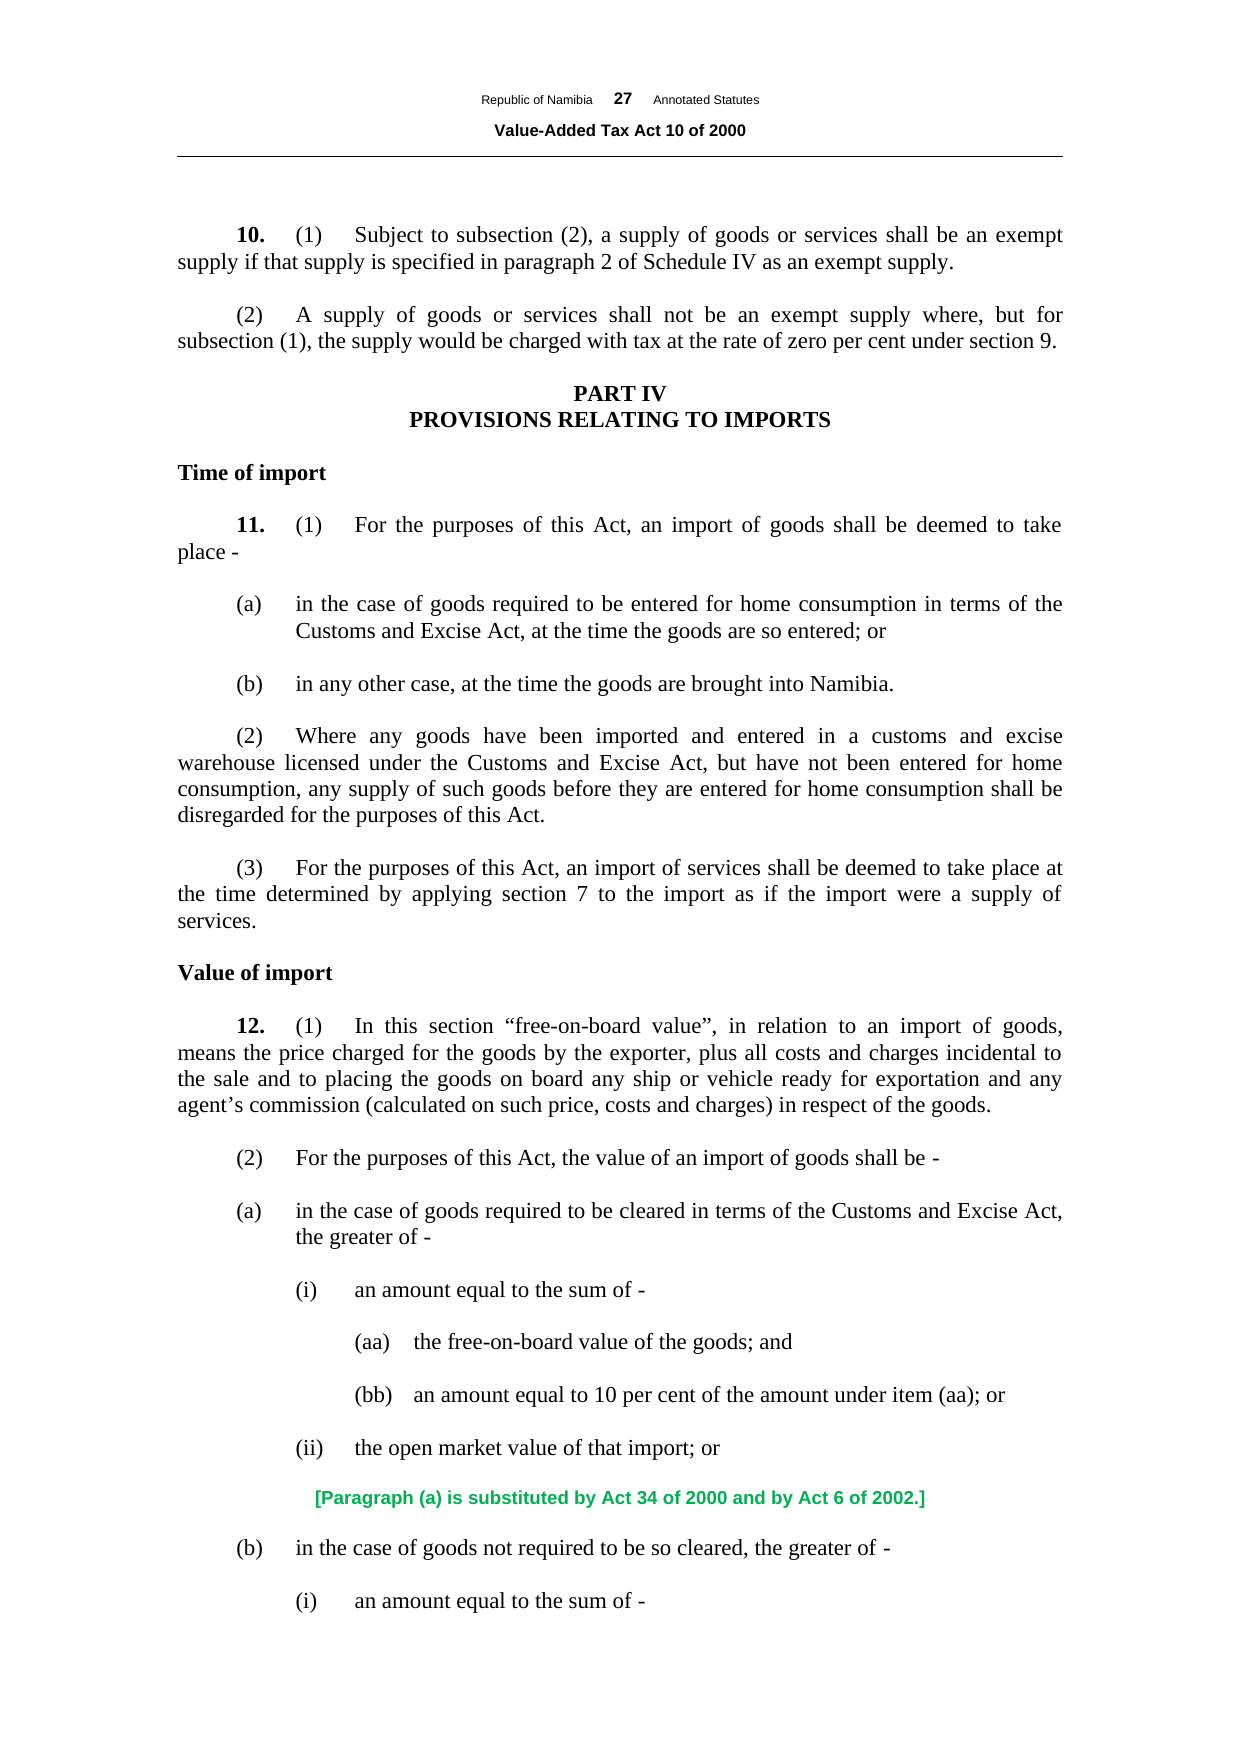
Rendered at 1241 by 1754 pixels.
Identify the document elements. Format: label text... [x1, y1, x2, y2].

text (2) A supply of goods or services shall not be an exempt supply where, but for subsection (1), the supply would be charged with tax at the rate of zero per cent under section 9. [177, 301, 1064, 353]
text (2) Where any goods have been imported and entered in a customs and excise warehouse licensed under the Customs and Excise Act, but have not been entered for home consumption, any supply of such goods before they are entered for home consumption shall be disregarded for the purposes of this Act. [177, 722, 1064, 828]
text Value of import [177, 959, 1063, 986]
text (bb) an amount equal to 10 per cent of the amount under item (aa); or [354, 1381, 1064, 1407]
text Time of import [177, 459, 1063, 485]
text 12. (1) In this section “free-on-board value”, in relation to an import of goods, means the price charged for the goods by the exporter, plus all costs and charges incidental to the sale and to placing the goods on board any ship or vehicle ready for exportation and any agent’s commission (calculated on such price, costs and charges) in respect of the goods. [177, 1012, 1064, 1118]
text (ii) the open market value of that import; or [295, 1434, 1064, 1460]
text [Paragraph (a) is substituted by Act 34 of 2000 and by Act 6 of 2002.] [177, 1487, 1063, 1508]
text (i) an amount equal to the sum of - [295, 1276, 1064, 1302]
text (i) an amount equal to the sum of - [295, 1587, 1064, 1613]
text 10. (1) Subject to subsection (2), a supply of goods or services shall be an exempt supply if that supply is specified in paragraph 2 of Schedule IV as an exempt supply. [177, 222, 1064, 274]
text (b) in any other case, at the time the goods are brought into Namibia. [236, 669, 1064, 696]
text 11. (1) For the purposes of this Act, an import of goods shall be deemed to take place - [177, 511, 1064, 564]
text (a) in the case of goods required to be entered for home consumption in terms of the Customs and Excise Act, at the time the goods are so entered; or [236, 591, 1064, 643]
text (3) For the purposes of this Act, an import of services shall be deemed to take place at the time determined by applying section 7 to the import as if the import were a supply of services. [177, 854, 1064, 933]
text (b) in the case of goods not required to be so cleared, the greater of - [236, 1534, 1064, 1561]
text (2) For the purposes of this Act, the value of an import of goods shall be - [177, 1144, 1064, 1170]
text (aa) the free-on-board value of the goods; and [354, 1328, 1064, 1355]
text PART IV [177, 380, 1063, 406]
text (a) in the case of goods required to be cleared in terms of the Customs and Excise Act, the greater of - [236, 1197, 1064, 1249]
text PROVISIONS RELATING TO IMPORTS [177, 406, 1063, 432]
